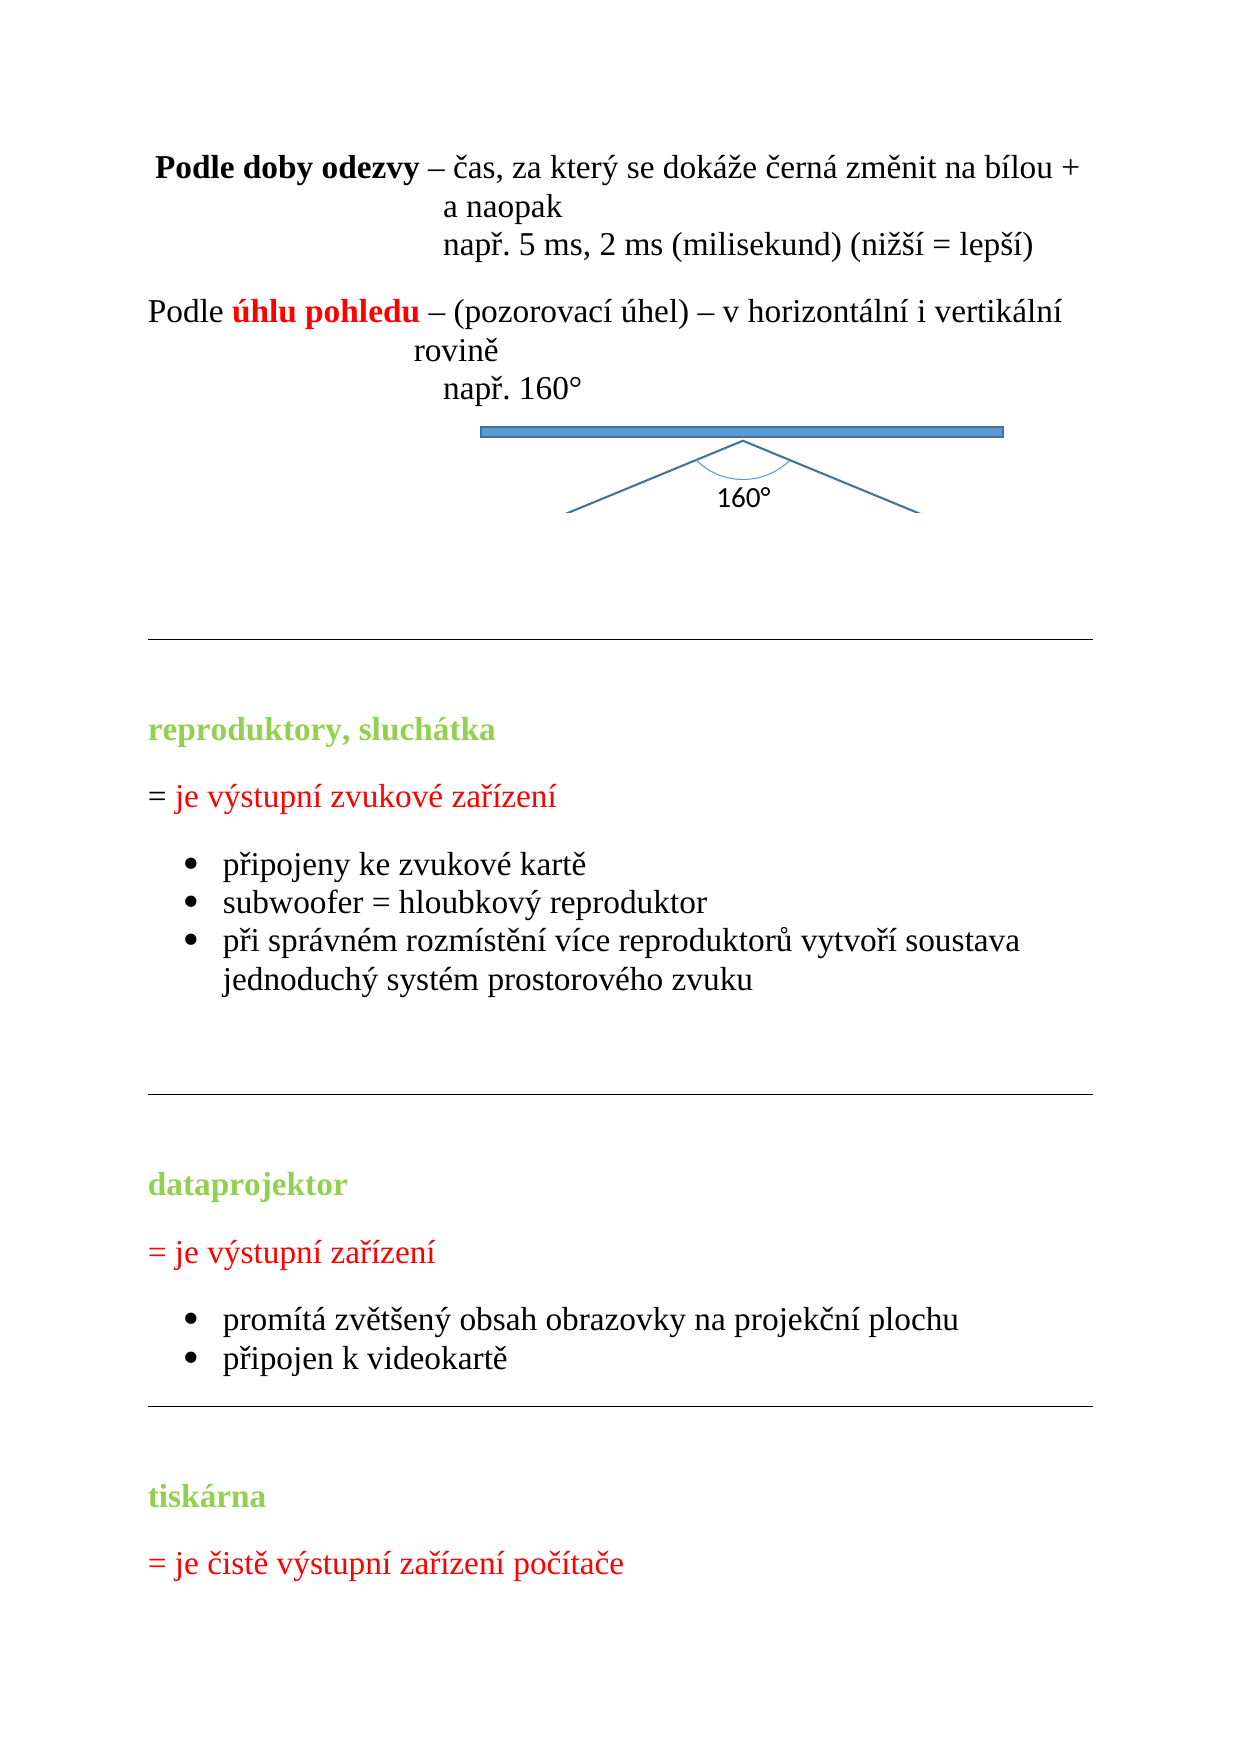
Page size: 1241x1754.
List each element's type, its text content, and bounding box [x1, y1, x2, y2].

list subwoofer = hloubkový reproduktor [185, 882, 1093, 921]
text = je čistě výstupní zařízení počítače [148, 1544, 1093, 1582]
text Podle úhlu pohledu – (pozorovací úhel) – v horizontální i vertikální rovině [148, 292, 1093, 368]
text např. 5 ms, 2 ms (milisekund) (nižší = lepší) [369, 224, 1093, 263]
list připojen k videokartě [185, 1338, 1093, 1376]
text Podle doby odezvy – čas, za který se dokáže černá změnit na bílou + [155, 148, 1093, 186]
text tiskárna [148, 1476, 1093, 1514]
text dataprojektor [148, 1165, 1093, 1203]
text = je výstupní zařízení [148, 1232, 1093, 1271]
text = je výstupní zvukové zařízení [148, 777, 1093, 815]
text např. 160° [369, 368, 1093, 407]
text reproduktory, sluchátka [148, 709, 1093, 747]
list při správném rozmístění více reproduktorů vytvoří soustava jednoduchý systém prostorového zvuku [185, 921, 1093, 997]
list promítá zvětšený obsah obrazovky na projekční plochu [185, 1300, 1093, 1338]
list připojeny ke zvukové kartě [185, 844, 1093, 882]
text a naopak [369, 186, 1093, 224]
